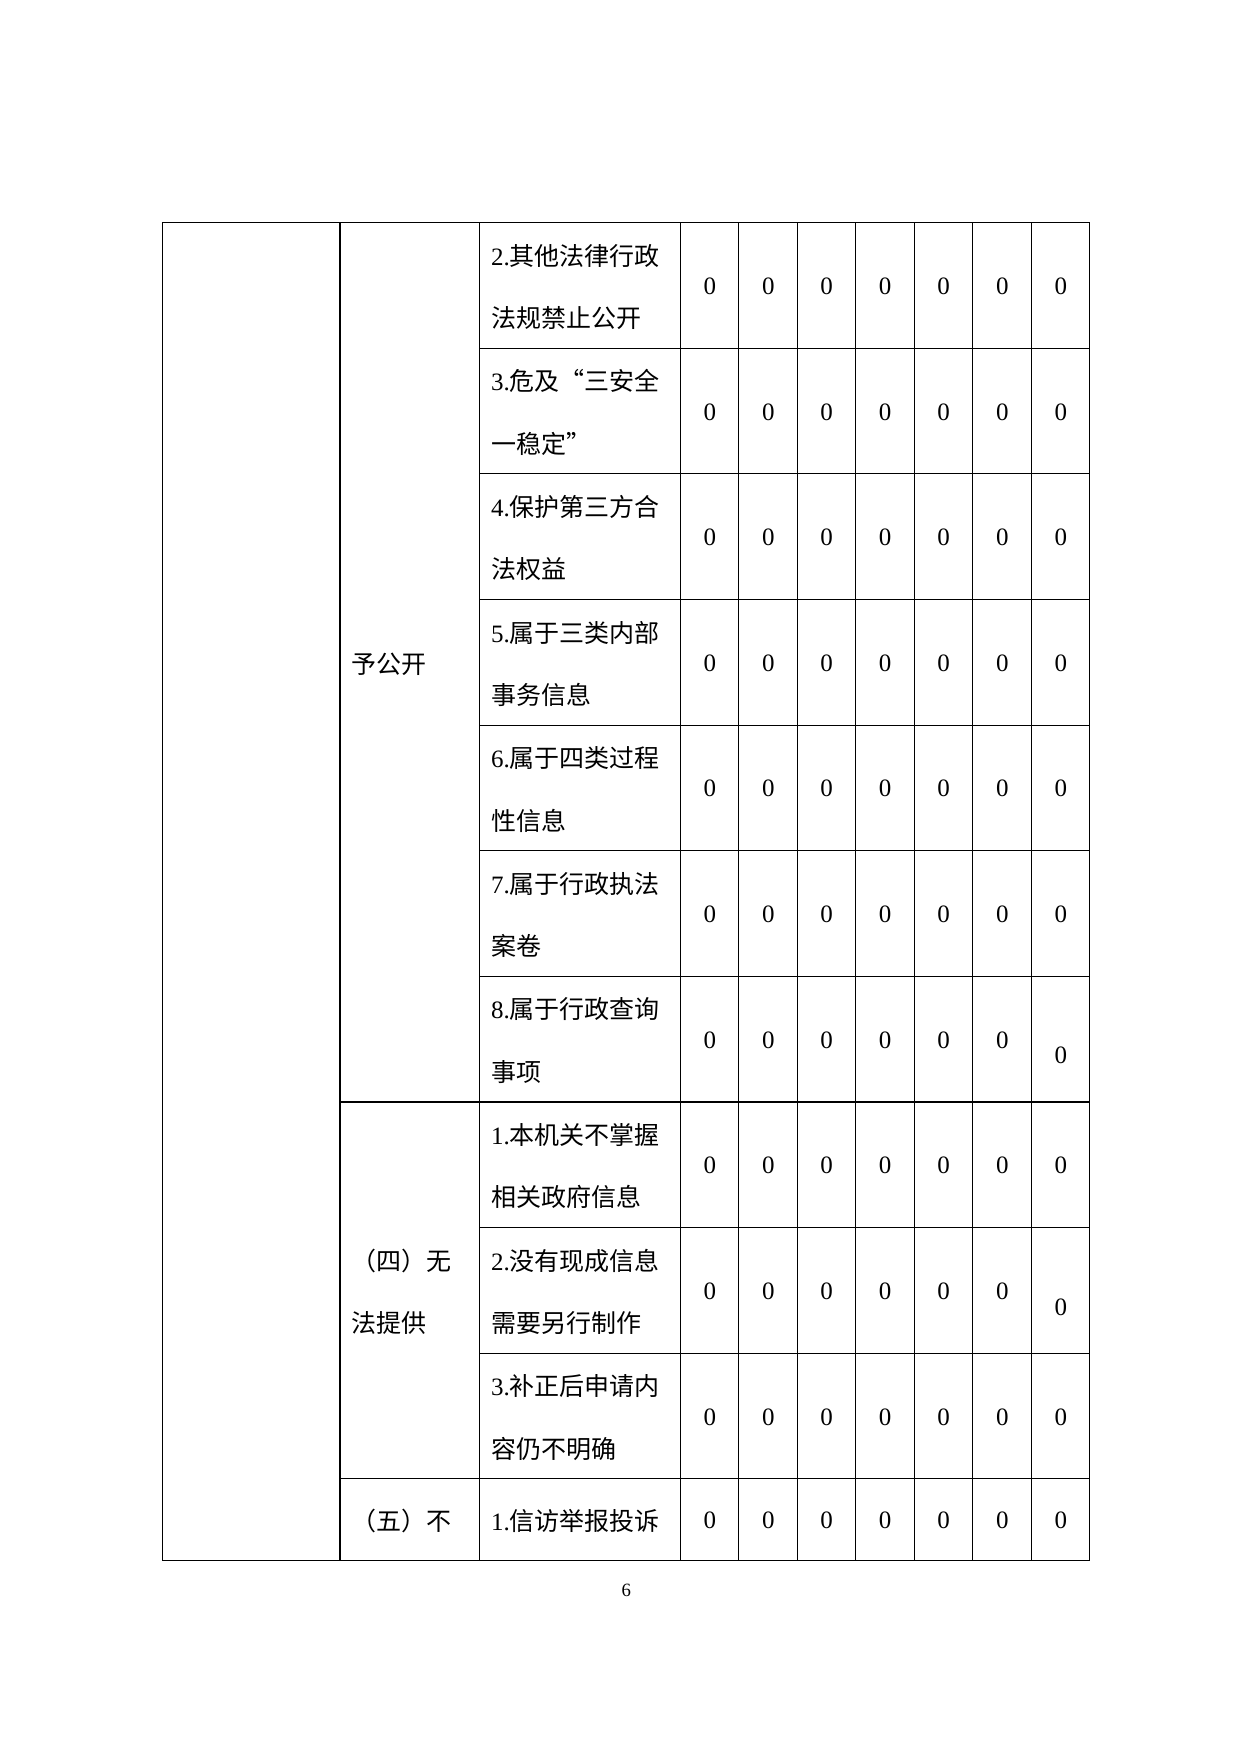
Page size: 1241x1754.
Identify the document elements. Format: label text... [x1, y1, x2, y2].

table_cell 0 [915, 1354, 972, 1478]
table_cell 0 [798, 349, 855, 473]
table_cell 0 [1032, 851, 1089, 976]
table_cell 0 [915, 223, 972, 348]
table_cell 0 [798, 977, 855, 1101]
table_cell 0 [798, 1228, 855, 1353]
table_cell 0 [681, 600, 738, 724]
table_cell 3.危及“三安全一稳定” [480, 349, 680, 473]
table_cell 0 [856, 1479, 914, 1560]
table_cell 0 [973, 1103, 1031, 1227]
table_cell 0 [915, 600, 972, 724]
table_cell 0 [1032, 1479, 1089, 1560]
table_cell 0 [856, 223, 914, 348]
table_cell 0 [681, 349, 738, 473]
table_cell 0 [973, 223, 1031, 348]
table_cell 0 [915, 1228, 972, 1353]
table_cell 3.补正后申请内容仍不明确 [480, 1354, 680, 1478]
table_cell 0 [915, 851, 972, 976]
table_cell 7.属于行政执法案卷 [480, 851, 680, 976]
table_cell 0 [1032, 600, 1089, 724]
table_cell 5.属于三类内部事务信息 [480, 600, 680, 724]
table_cell （五）不予处理 [341, 1479, 479, 1560]
table_cell 0 [739, 349, 797, 473]
table_cell 8.属于行政查询事项 [480, 977, 680, 1101]
table_cell 0 [973, 600, 1031, 724]
table_cell 0 [739, 474, 797, 599]
table_cell 0 [856, 851, 914, 976]
table_cell 0 [739, 223, 797, 348]
table_cell 0 [739, 726, 797, 850]
table_cell 0 [856, 1354, 914, 1478]
table_cell 0 [856, 600, 914, 724]
table_cell 0 [739, 851, 797, 976]
table_cell 0 [856, 474, 914, 599]
table_cell 0 [681, 1354, 738, 1478]
table_cell 0 [798, 600, 855, 724]
table_cell 0 [973, 1479, 1031, 1560]
table_cell 0 [1032, 223, 1089, 348]
table_cell 0 [681, 474, 738, 599]
table_cell 0 [681, 726, 738, 850]
table_cell 0 [739, 1479, 797, 1560]
table_cell 0 [739, 977, 797, 1101]
table_cell 0 [973, 726, 1031, 850]
table_cell 0 [856, 349, 914, 473]
table_cell 0 [973, 1354, 1031, 1478]
table_cell 0 [798, 726, 855, 850]
table_cell 0 [973, 349, 1031, 473]
table_cell 0 [739, 1103, 797, 1227]
table_cell 0 [1032, 349, 1089, 473]
table_cell 0 [739, 600, 797, 724]
table_cell 0 [973, 977, 1031, 1101]
table_cell 1.信访举报投诉类申请 [480, 1479, 680, 1560]
table_cell 0 [798, 223, 855, 348]
table_cell 0 [1032, 726, 1089, 850]
table_cell 1.本机关不掌握相关政府信息 [480, 1103, 680, 1227]
table_cell 0 [915, 1479, 972, 1560]
table_cell 0 [1032, 474, 1089, 599]
table_cell 0 [856, 977, 914, 1101]
table_cell 2.没有现成信息需要另行制作 [480, 1228, 680, 1353]
table_cell 0 [1032, 1228, 1089, 1353]
table_cell 0 [798, 1354, 855, 1478]
table_cell 0 [681, 851, 738, 976]
table_cell （四）无法提供 [341, 1103, 479, 1478]
table_cell 0 [681, 223, 738, 348]
table_cell 0 [915, 474, 972, 599]
table_cell 0 [856, 1228, 914, 1353]
table_cell 0 [798, 851, 855, 976]
table_cell 0 [681, 1228, 738, 1353]
table_cell 0 [856, 726, 914, 850]
table_cell 2.其他法律行政法规禁止公开 [480, 223, 680, 348]
table_cell 0 [915, 349, 972, 473]
table_cell 6.属于四类过程性信息 [480, 726, 680, 850]
table_cell 0 [973, 1228, 1031, 1353]
table_cell 0 [915, 977, 972, 1101]
table_cell 0 [681, 1479, 738, 1560]
table_cell 0 [739, 1354, 797, 1478]
table_cell 0 [681, 1103, 738, 1227]
table_cell 0 [915, 1103, 972, 1227]
table_cell 0 [973, 851, 1031, 976]
table_cell 0 [973, 474, 1031, 599]
table_cell 0 [681, 977, 738, 1101]
table_cell 0 [1032, 1103, 1089, 1227]
table_cell 0 [1032, 1354, 1089, 1478]
table_cell 0 [856, 1103, 914, 1227]
table_cell 0 [798, 1103, 855, 1227]
table_cell 4.保护第三方合法权益 [480, 474, 680, 599]
table_cell 0 [798, 1479, 855, 1560]
table_cell 0 [739, 1228, 797, 1353]
table_cell 0 [798, 474, 855, 599]
table_cell 0 [1032, 977, 1089, 1101]
table_cell 0 [915, 726, 972, 850]
table_cell （三）不予公开 [341, 223, 479, 1101]
